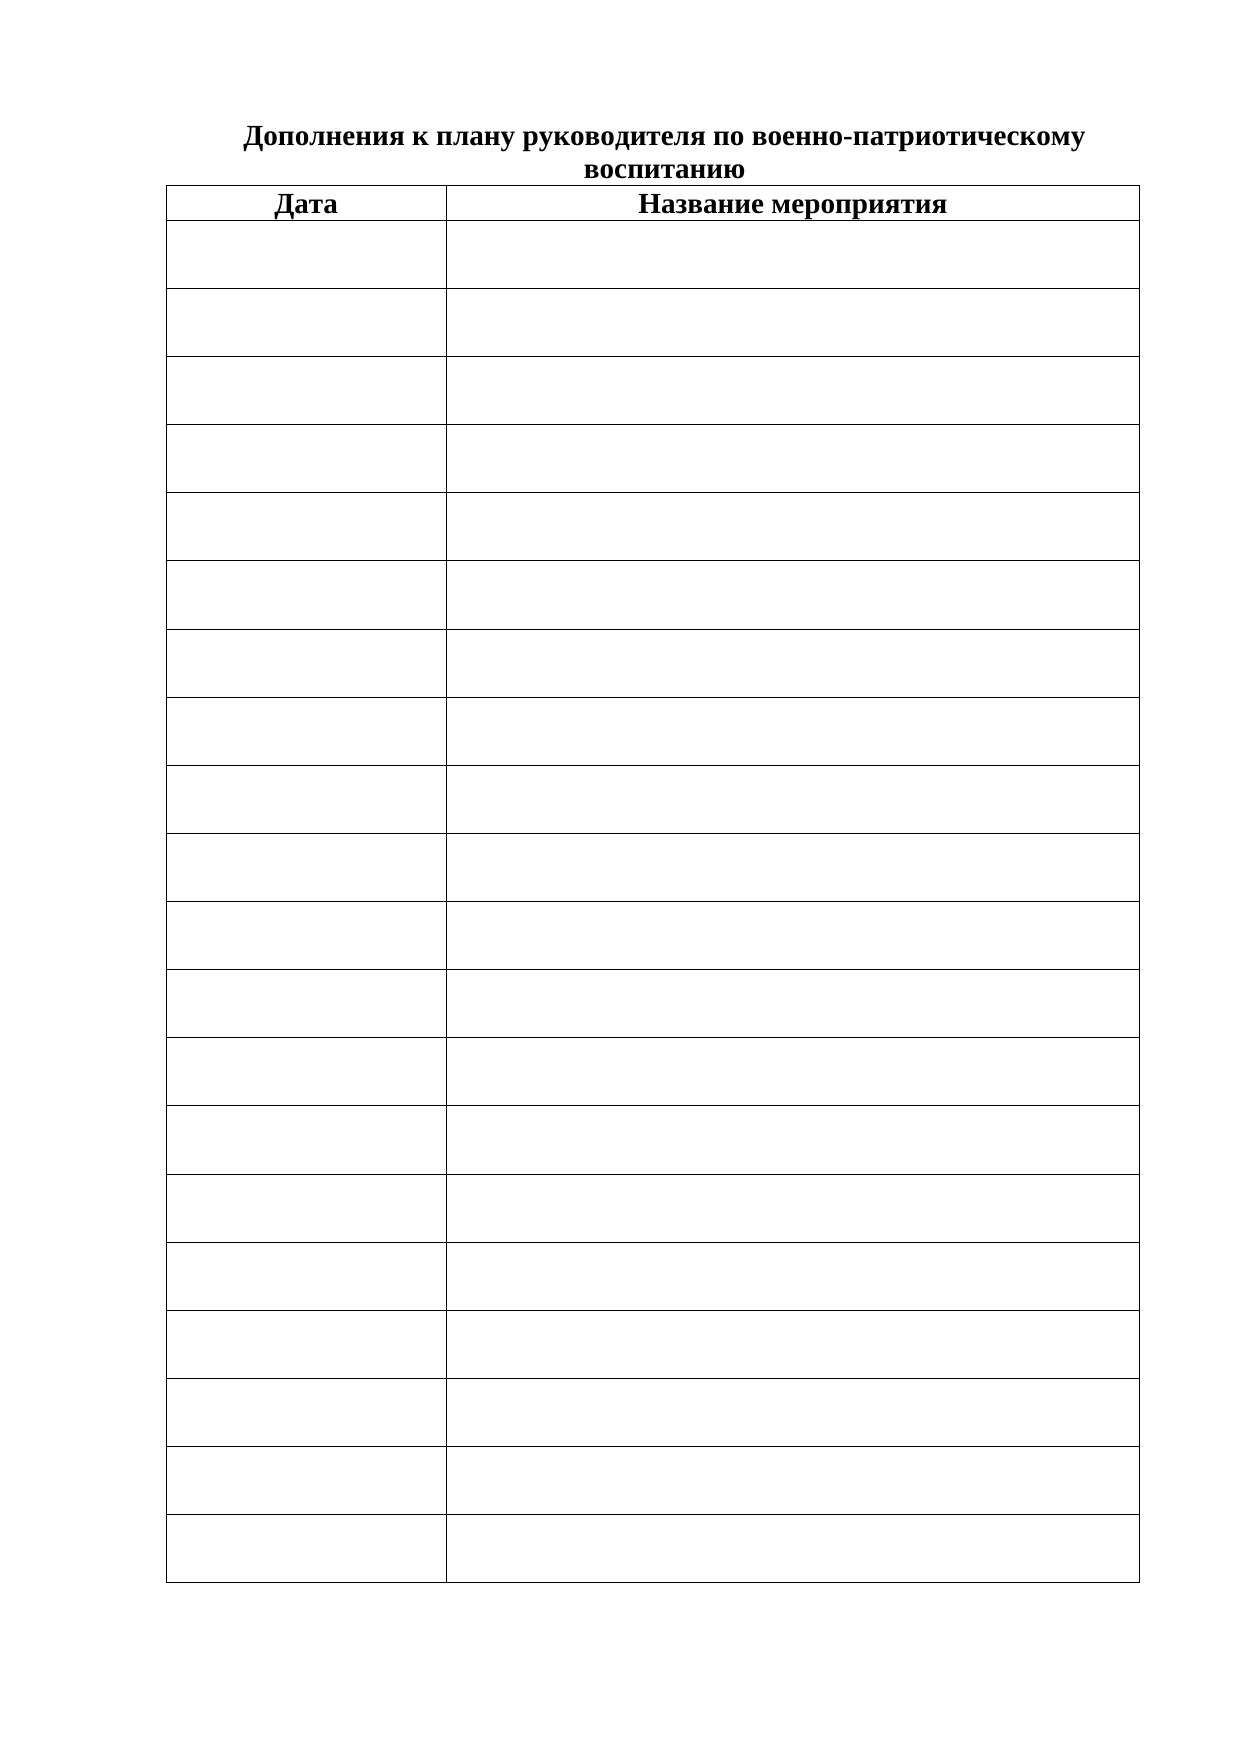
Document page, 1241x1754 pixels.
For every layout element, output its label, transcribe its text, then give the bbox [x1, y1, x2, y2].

table_cell [447, 766, 1139, 833]
table_cell [447, 561, 1139, 628]
table_cell [447, 1038, 1139, 1105]
table_cell [447, 1515, 1139, 1582]
table_cell [167, 1106, 446, 1173]
table_cell [447, 1175, 1139, 1242]
table_cell [167, 1447, 446, 1514]
table_cell [167, 1379, 446, 1446]
table_cell [167, 970, 446, 1037]
table_cell [167, 493, 446, 560]
table_cell [167, 561, 446, 628]
table_cell [447, 425, 1139, 492]
table_cell [447, 1311, 1139, 1378]
table_cell [447, 834, 1139, 901]
table_cell [167, 630, 446, 697]
table_cell [167, 1038, 446, 1105]
table_cell [167, 1175, 446, 1242]
table_cell [447, 357, 1139, 424]
table_cell [447, 289, 1139, 356]
table_cell [447, 698, 1139, 765]
table_cell [447, 221, 1139, 288]
table_cell [167, 357, 446, 424]
table_header Название мероприятия [447, 186, 1139, 220]
table_cell [167, 1243, 446, 1310]
table_cell [167, 698, 446, 765]
table_cell [447, 493, 1139, 560]
table_cell [167, 1515, 446, 1582]
table_cell [167, 1311, 446, 1378]
table_cell [167, 766, 446, 833]
table_cell [447, 630, 1139, 697]
table_cell [167, 834, 446, 901]
table_cell [167, 902, 446, 969]
table_cell [167, 289, 446, 356]
table_cell [447, 1379, 1139, 1446]
table_header Дата [167, 186, 446, 220]
table_cell [167, 425, 446, 492]
table_cell [447, 970, 1139, 1037]
table_cell [447, 1447, 1139, 1514]
table_cell [447, 1106, 1139, 1173]
table_cell [447, 902, 1139, 969]
text Дополнения к плану руководителя по военно-патриотическому воспитанию [177, 118, 1152, 185]
table_cell [167, 221, 446, 288]
table_cell [447, 1243, 1139, 1310]
